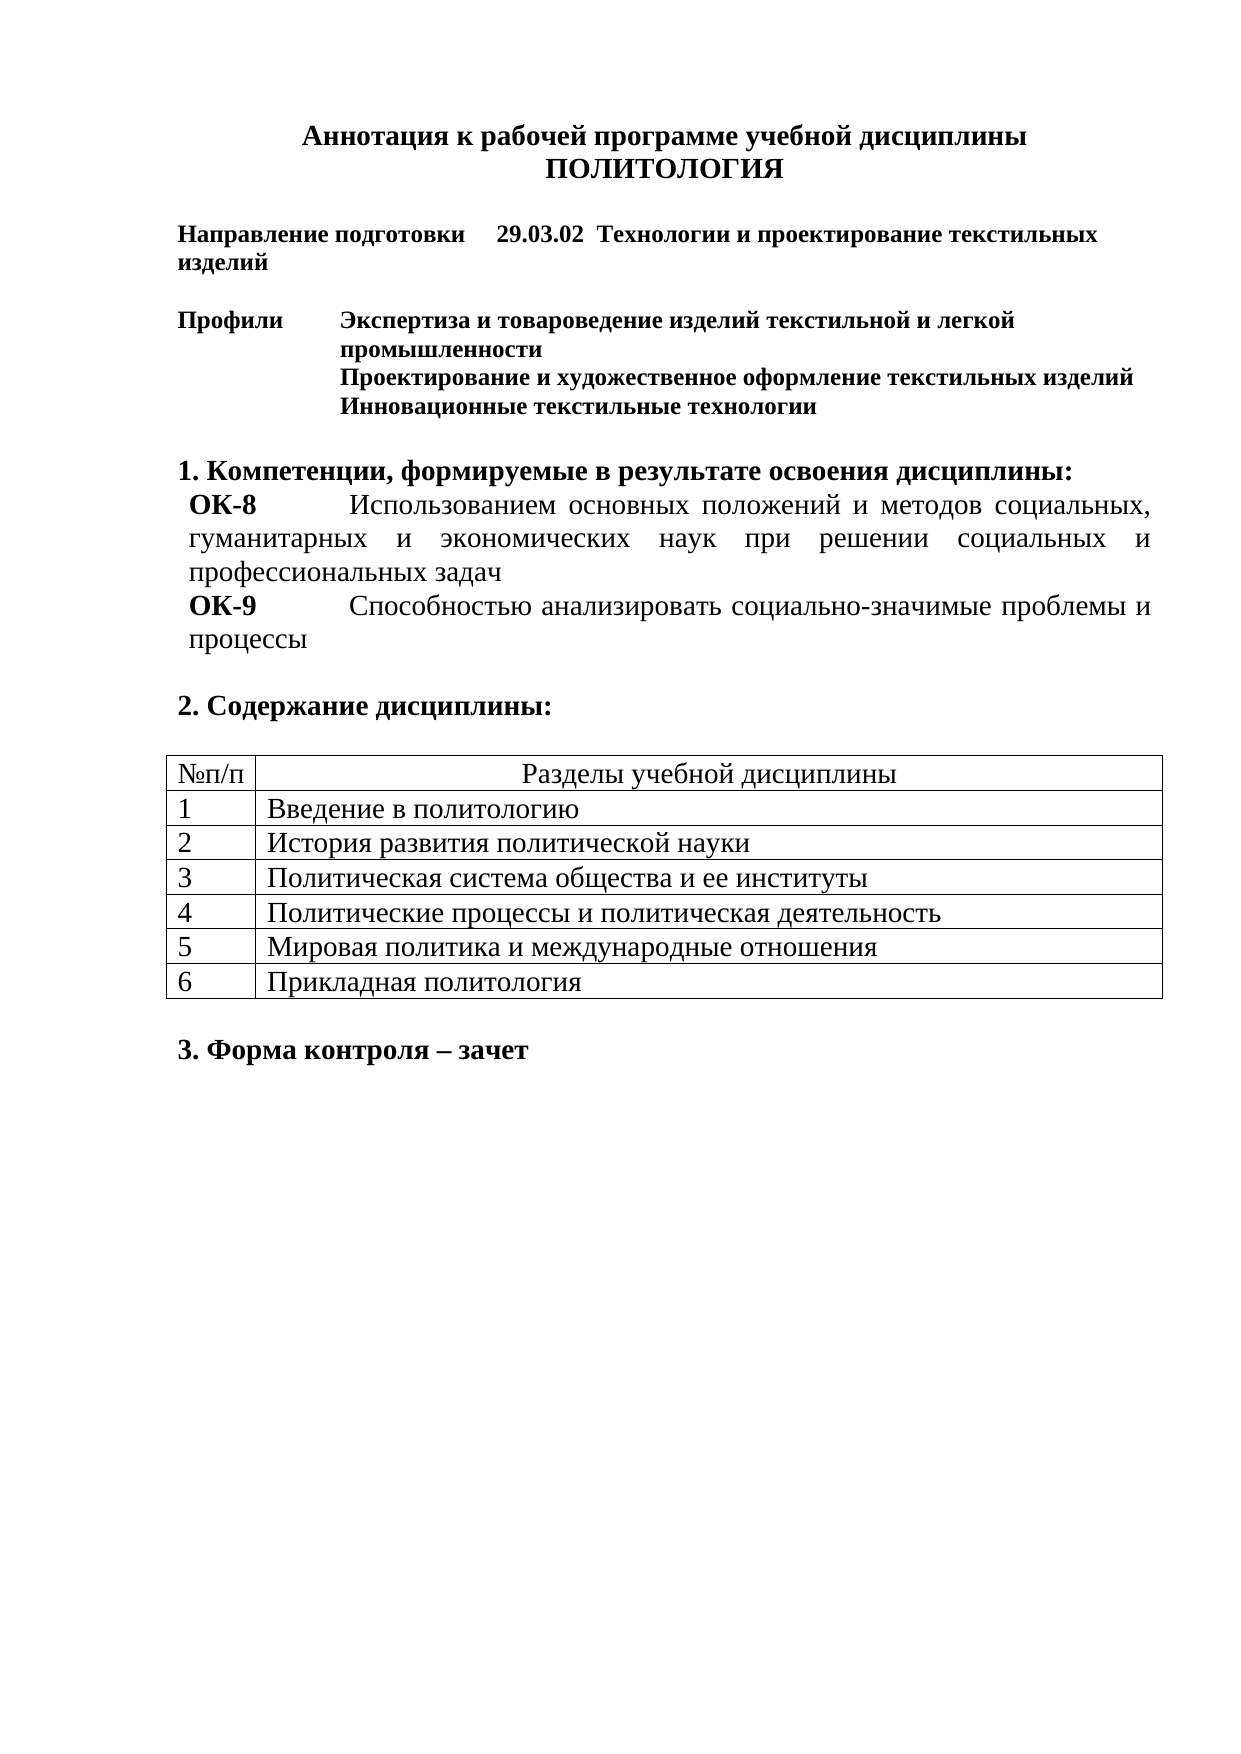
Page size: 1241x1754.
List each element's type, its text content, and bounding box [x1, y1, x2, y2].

table_cell 3 [167, 860, 255, 894]
table_cell 5 [167, 929, 255, 963]
table_cell История развития политической науки [256, 826, 1162, 859]
table_cell Прикладная политология [256, 964, 1162, 997]
text ОК-8 Использованием основных положений и методов социальных, гуманитарных и экономических наук при решении социальных и профессиональных задач [188, 487, 1152, 588]
text Аннотация к рабочей программе учебной дисциплины [177, 118, 1152, 152]
table_header №п/п [167, 756, 255, 790]
table_cell Политические процессы и политическая деятельность [256, 895, 1162, 928]
text ОК-9 Способностью анализировать социально-значимые проблемы и процессы [188, 588, 1152, 655]
text Профили Экспертиза и товароведение изделий текстильной и легкой [177, 305, 1152, 334]
text промышленности [177, 334, 1152, 362]
table_cell 6 [167, 964, 255, 997]
text 3. Форма контроля – зачет [177, 1032, 1152, 1066]
text ПОЛИТОЛОГИЯ [177, 152, 1152, 185]
text 1. Компетенции, формируемые в результате освоения дисциплины: [177, 453, 1152, 487]
text Направление подготовки 29.03.02 Технологии и проектирование текстильных изделий [177, 219, 1152, 276]
table_cell 2 [167, 826, 255, 859]
text Инновационные текстильные технологии [177, 391, 1152, 420]
table_cell 4 [167, 895, 255, 928]
table_cell 1 [167, 791, 255, 824]
table_cell Введение в политологию [256, 791, 1162, 824]
table_cell Мировая политика и международные отношения [256, 929, 1162, 963]
table_cell Политическая система общества и ее институты [256, 860, 1162, 894]
table_header Разделы учебной дисциплины [256, 756, 1162, 790]
text Проектирование и художественное оформление текстильных изделий [177, 362, 1152, 391]
text 2. Содержание дисциплины: [177, 688, 1152, 722]
